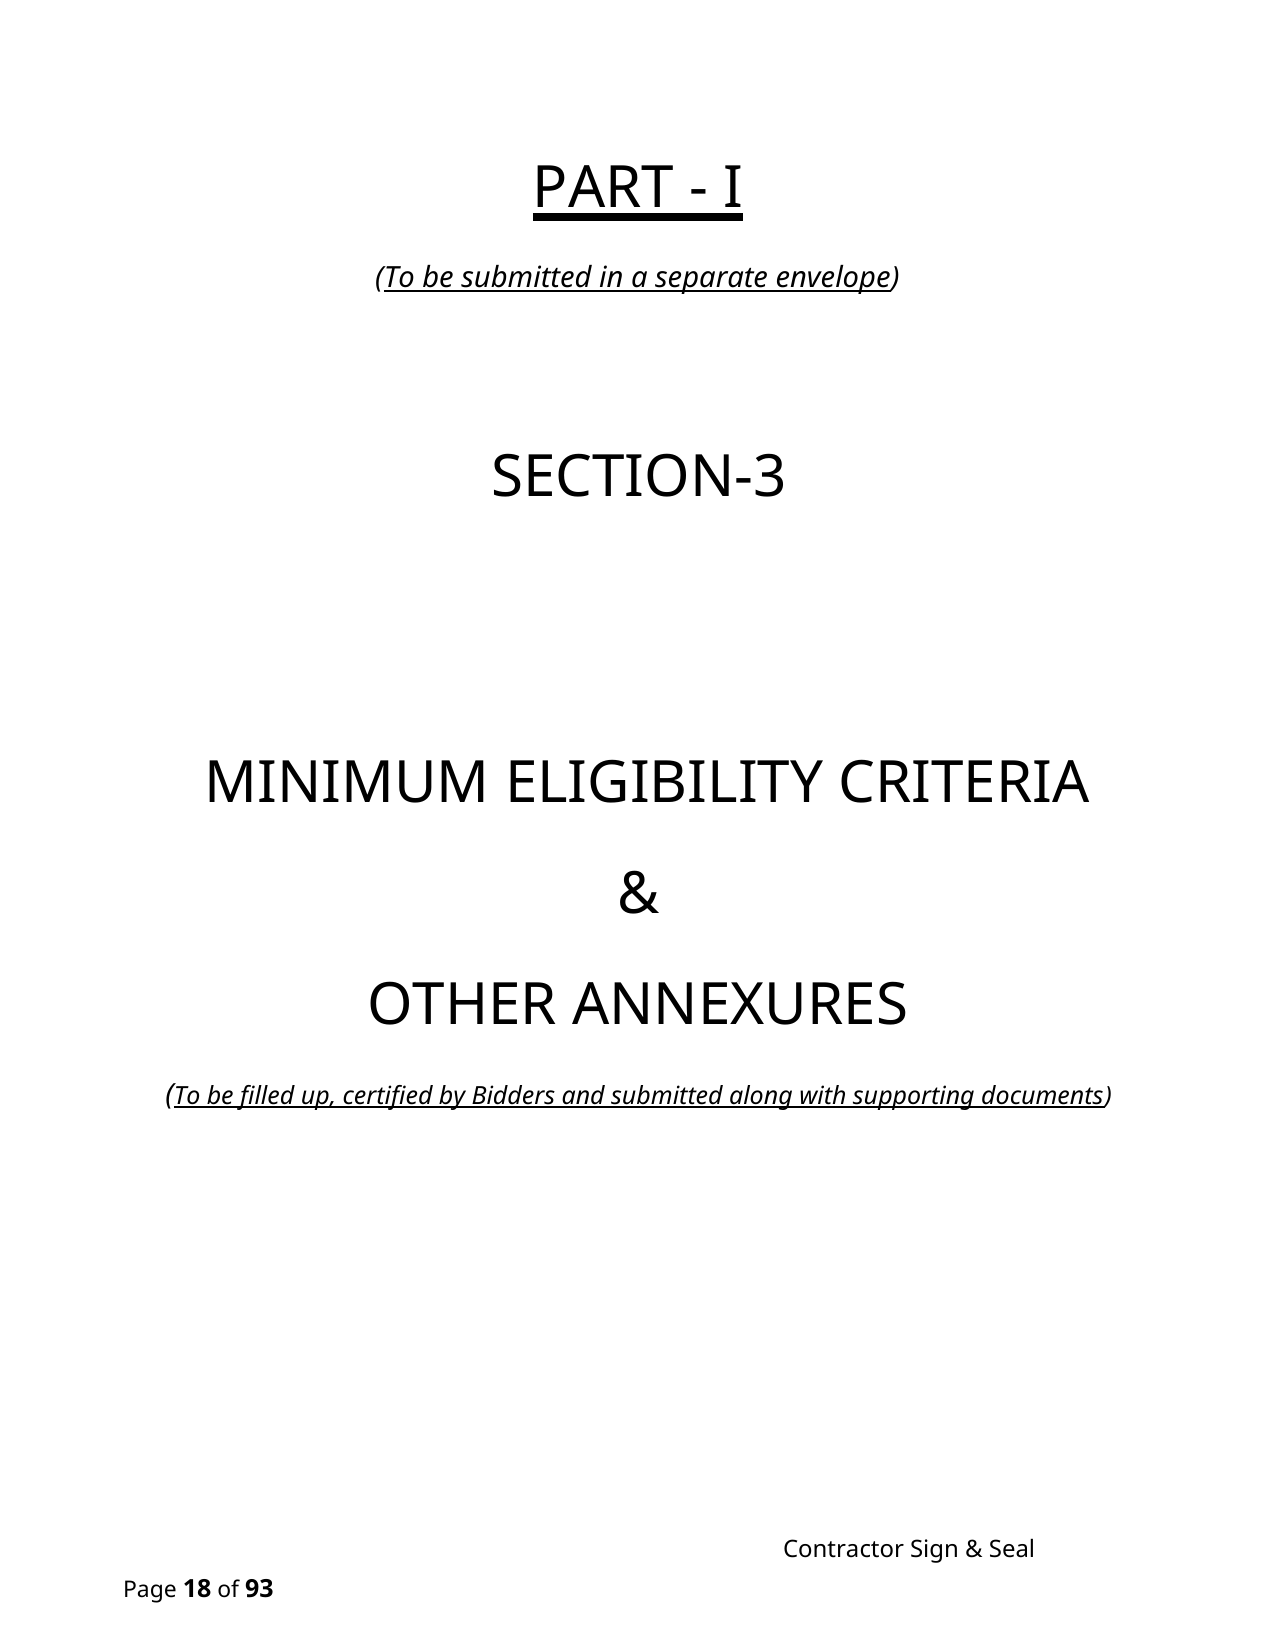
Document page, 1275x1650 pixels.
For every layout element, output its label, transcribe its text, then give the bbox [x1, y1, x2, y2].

text PART - I [204, 154, 1071, 221]
text (To be submitted in a separate envelope) [204, 256, 1073, 296]
text (To be filled up, certified by Bidders and submitted along with supporting documents) [123, 1073, 1157, 1113]
text OTHER ANNEXURES [204, 962, 1071, 1041]
subtitle Contractor Sign & Seal [123, 1531, 1035, 1564]
text MINIMUM ELIGIBILITY CRITERIA [152, 739, 1142, 819]
text & [128, 851, 1150, 930]
text SECTION-3 [204, 440, 1073, 510]
